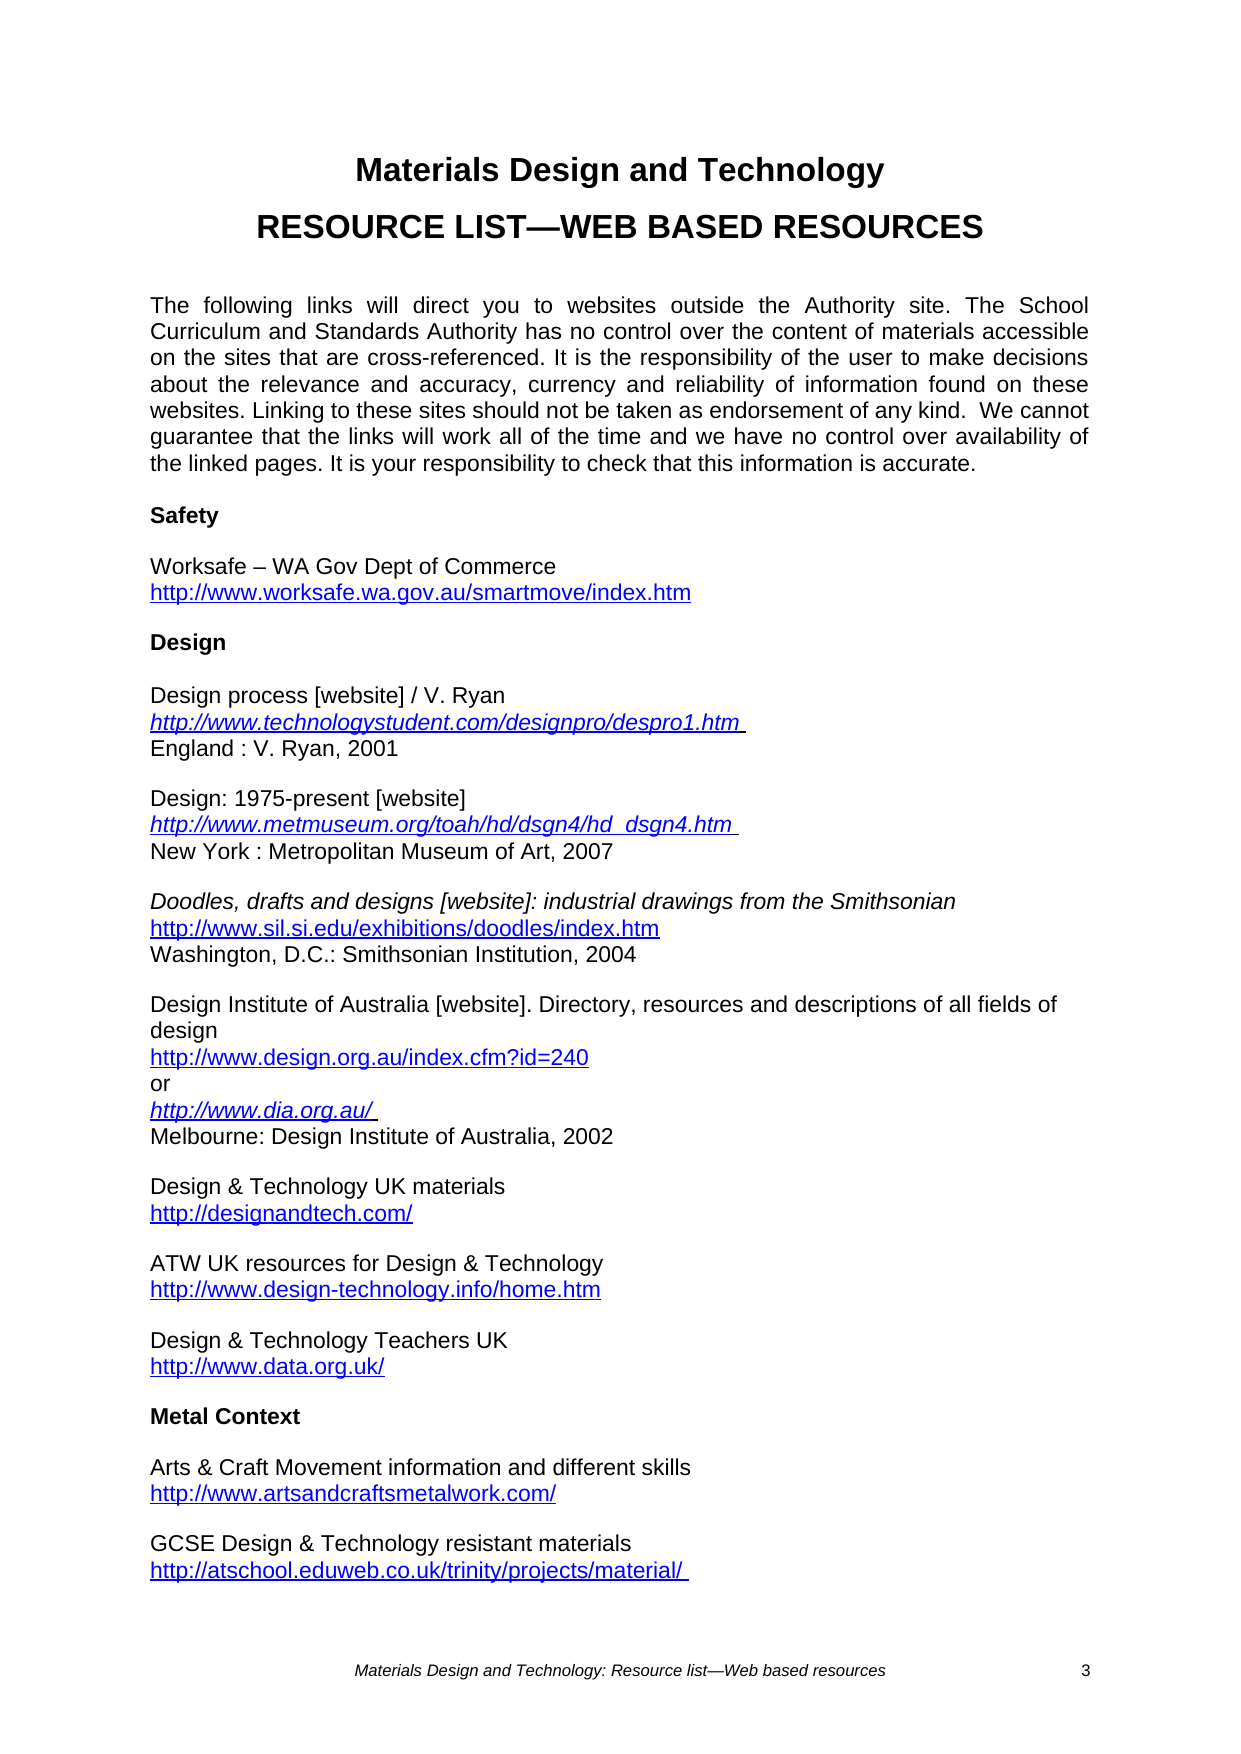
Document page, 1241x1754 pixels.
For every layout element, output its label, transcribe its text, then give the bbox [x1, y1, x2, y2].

text http://designandtech.com/ [150, 1199, 1090, 1226]
text or [150, 1070, 1090, 1097]
text http://www.sil.si.edu/exhibitions/doodles/index.htm [150, 914, 1090, 941]
text Design Institute of Australia [website]. Directory, resources and descriptions of all fields of design [150, 991, 1090, 1044]
text New York : Metropolitan Museum of Art, 2007 [150, 838, 1090, 864]
text Metal Context [150, 1403, 1090, 1429]
text http://www.data.org.uk/ [150, 1353, 1090, 1379]
text Doodles, drafts and designs [website]: industrial drawings from the Smithsonian [150, 888, 1090, 914]
text England : V. Ryan, 2001 [150, 735, 1090, 761]
text http://www.design-technology.info/home.htm [150, 1276, 1090, 1303]
text Safety [150, 502, 1090, 529]
text Design & Technology Teachers UK [150, 1327, 1090, 1353]
text http://www.design.org.au/index.cfm?id=240 [150, 1044, 1090, 1070]
text http://www.metmuseum.org/toah/hd/dsgn4/hd_dsgn4.htm [150, 811, 1090, 838]
text Arts & Craft Movement information and different skills [150, 1453, 1090, 1480]
text Melbourne: Design Institute of Australia, 2002 [150, 1123, 1090, 1149]
text Design & Technology UK materials [150, 1173, 1090, 1199]
text The following links will direct you to websites outside the Authority site. The School Curriculum and Standards Authority has no control over the content of materials accessible on the sites that are cross-referenced. It is the responsibility of the user to make decisions about the relevance and accuracy, currency and reliability of information found on these websites. Linking to these sites should not be taken as endorsement of any kind. We cannot guarantee that the links will work all of the time and we have no control over availability of the linked pages. It is your responsibility to check that this information is accurate. [150, 292, 1090, 476]
text http://www.worksafe.wa.gov.au/smartmove/index.htm [150, 579, 1090, 605]
text Washington, D.C.: Smithsonian Institution, 2004 [150, 941, 1090, 967]
text Worksafe – WA Gov Dept of Commerce [150, 553, 1090, 579]
text Design: 1975-present [website] [150, 785, 1090, 811]
text RESOURCE LIST—WEB BASED RESOURCES [150, 208, 1090, 246]
text ATW UK resources for Design & Technology [150, 1250, 1090, 1276]
text GCSE Design & Technology resistant materials [150, 1530, 1090, 1557]
text http://atschool.eduweb.co.uk/trinity/projects/material/ [150, 1557, 1090, 1583]
text Design process [website] / V. Ryan [150, 682, 1090, 708]
text Design [150, 605, 1090, 656]
text Materials Design and Technology [150, 150, 1090, 188]
text http://www.artsandcraftsmetalwork.com/ [150, 1480, 1090, 1506]
text http://www.dia.org.au/ [150, 1097, 1090, 1123]
text http://www.technologystudent.com/designpro/despro1.htm [150, 708, 1090, 735]
